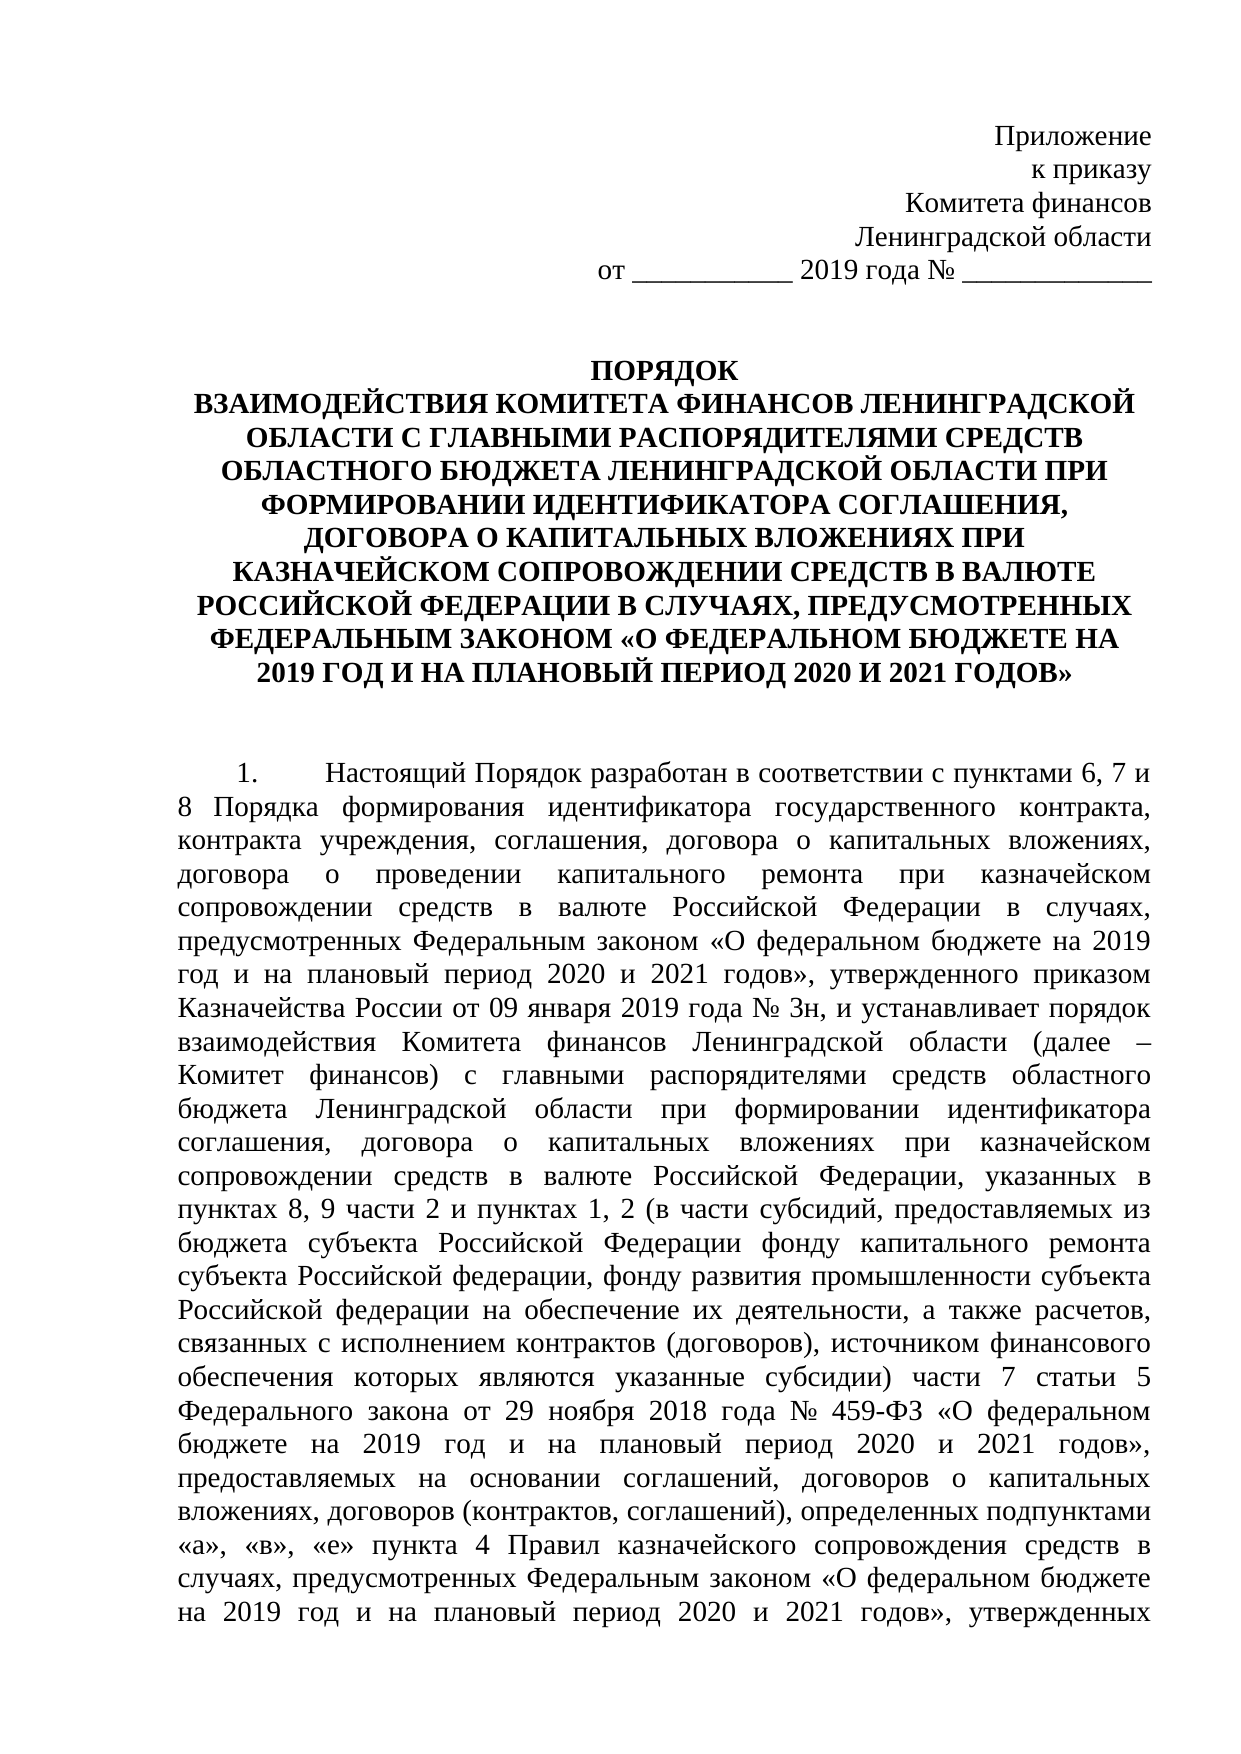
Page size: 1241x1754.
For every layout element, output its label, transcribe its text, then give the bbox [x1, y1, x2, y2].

text Приложение [177, 118, 1152, 152]
text к приказу [177, 152, 1152, 185]
text Ленинградской области [177, 219, 1152, 252]
text ВЗАИМОДЕЙСТВИЯ КОМИТЕТА ФИНАНСОВ ЛЕНИНГРАДСКОЙ ОБЛАСТИ С ГЛАВНЫМИ РАСПОРЯДИТЕЛЯМИ СРЕДСТВ ОБЛАСТНОГО БЮДЖЕТА ЛЕНИНГРАДСКОЙ ОБЛАСТИ ПРИ ФОРМИРОВАНИИ ИДЕНТИФИКАТОРА СОГЛАШЕНИЯ, ДОГОВОРА О КАПИТАЛЬНЫХ ВЛОЖЕНИЯХ ПРИ КАЗНАЧЕЙСКОМ СОПРОВОЖДЕНИИ СРЕДСТВ В ВАЛЮТЕ РОССИЙСКОЙ ФЕДЕРАЦИИ В СЛУЧАЯХ, ПРЕДУСМОТРЕННЫХ ФЕДЕРАЛЬНЫМ ЗАКОНОМ «О ФЕДЕРАЛЬНОМ БЮДЖЕТЕ НА 2019 ГОД И НА ПЛАНОВЫЙ ПЕРИОД 2020 И 2021 ГОДОВ» [177, 386, 1152, 688]
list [177, 755, 1152, 1627]
text ПОРЯДОК [177, 353, 1152, 386]
text Комитета финансов [177, 185, 1152, 219]
text от ___________ 2019 года № _____________ [177, 252, 1152, 286]
